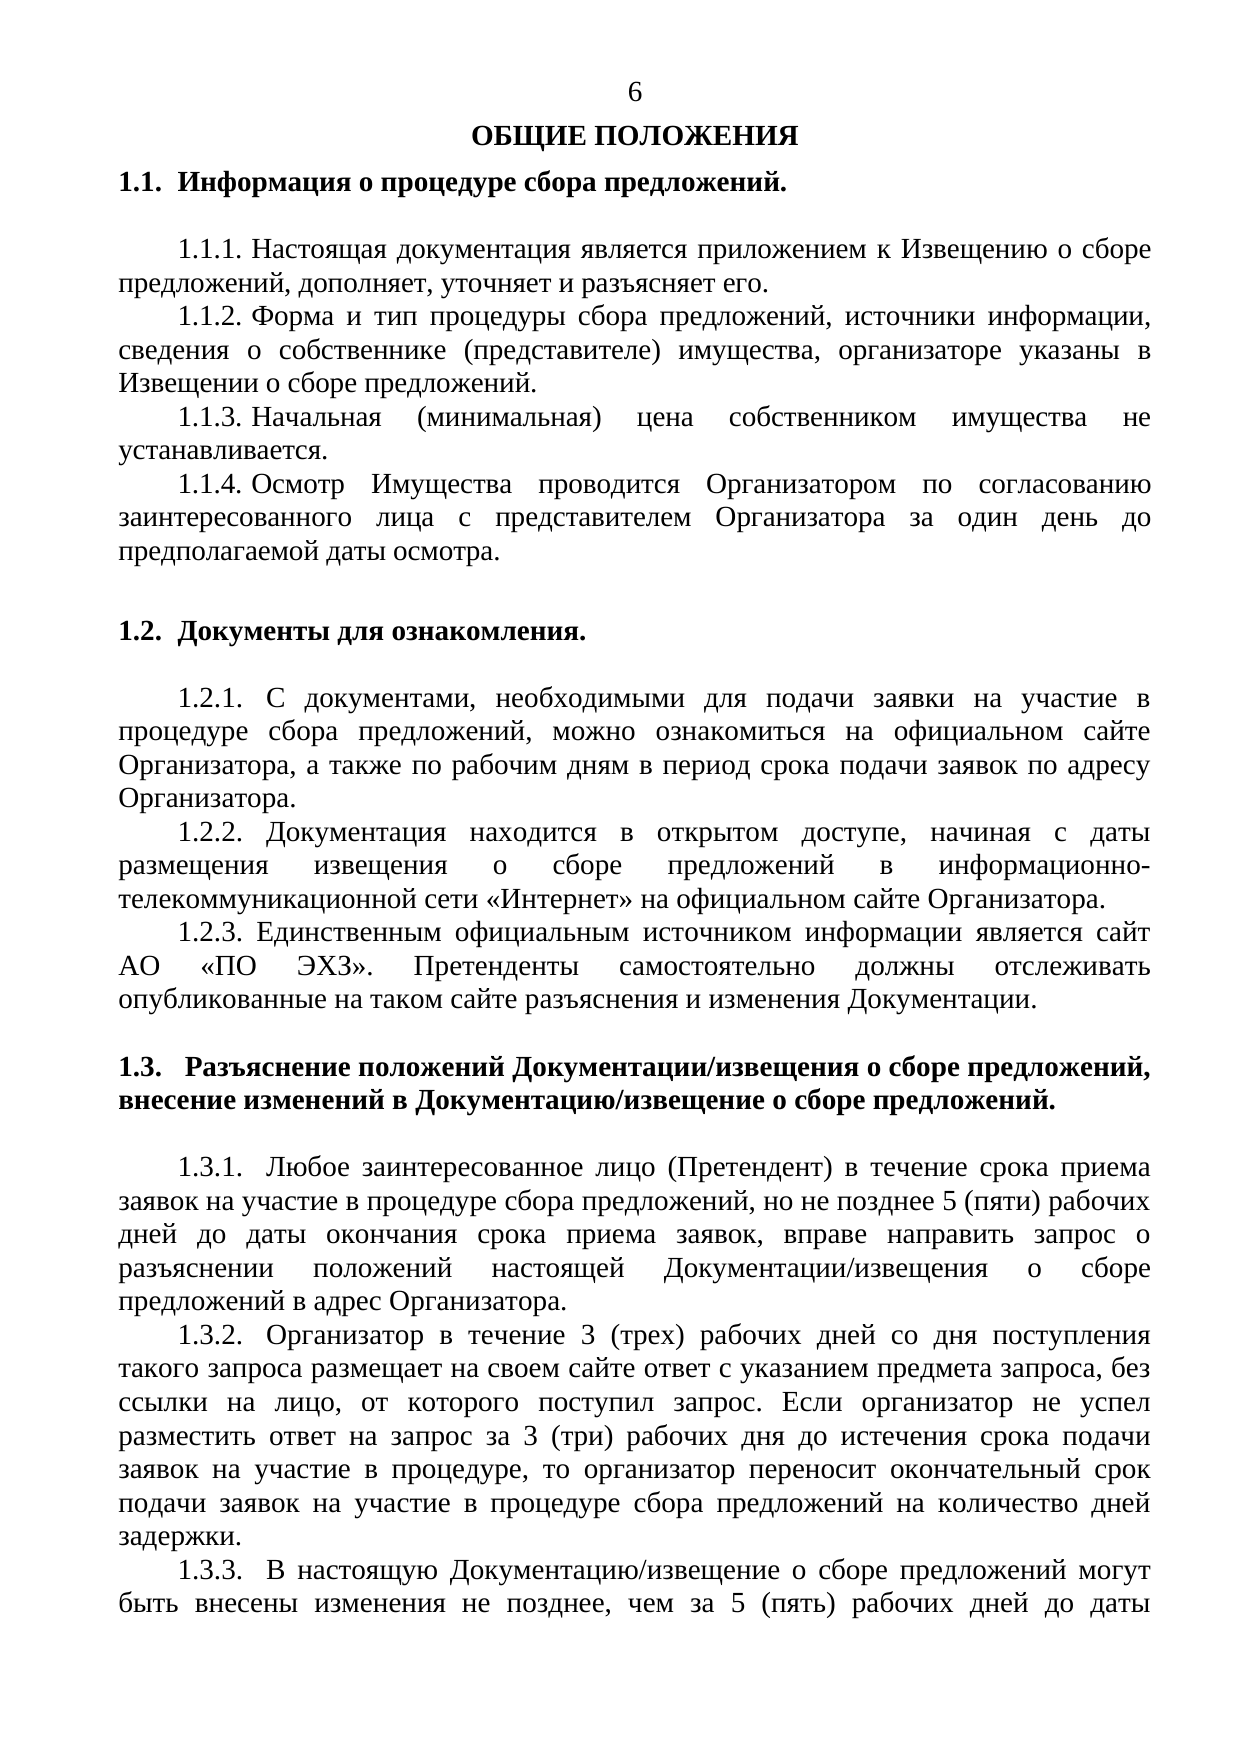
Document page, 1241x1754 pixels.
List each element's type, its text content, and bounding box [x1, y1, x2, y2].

text ОБЩИЕ ПОЛОЖЕНИЯ [118, 118, 1152, 152]
text 1.2.3. Единственным официальным источником информации является сайт АО «ПО ЭХЗ». Претенденты самостоятельно должны отслеживать опубликованные на таком сайте разъяснения и изменения Документации. [118, 914, 1152, 1015]
subtitle Информация о процедуре сбора предложений. [118, 164, 1152, 198]
text 1.3.2. Организатор в течение 3 (трех) рабочих дней со дня поступления такого запроса размещает на своем сайте ответ с указанием предмета запроса, без ссылки на лицо, от которого поступил запрос. Если организатор не успел разместить ответ на запрос за 3 (три) рабочих дня до истечения срока подачи заявок на участие в процедуре, то организатор переносит окончательный срок подачи заявок на участие в процедуре сбора предложений на количество дней задержки. [118, 1317, 1152, 1552]
text Настоящая документация является приложением к Извещению о сборе предложений, дополняет, уточняет и разъясняет его. [118, 231, 1152, 298]
text 1.3. Разъяснение положений Документации/извещения о сборе предложений, внесение изменений в Документацию/извещение о сборе предложений. [118, 1049, 1152, 1116]
text Начальная (минимальная) цена собственником имущества не устанавливается. [118, 399, 1152, 466]
text Осмотр Имущества проводится Организатором по согласованию заинтересованного лица с представителем Организатора за один день до предполагаемой даты осмотра. [118, 466, 1152, 567]
text 1.2.1. С документами, необходимыми для подачи заявки на участие в процедуре сбора предложений, можно ознакомиться на официальном сайте Организатора, а также по рабочим дням в период срока подачи заявок по адресу Организатора. [118, 680, 1152, 814]
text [118, 1552, 1152, 1619]
text 1.3.1. Любое заинтересованное лицо (Претендент) в течение срока приема заявок на участие в процедуре сбора предложений, но не позднее 5 (пяти) рабочих дней до даты окончания срока приема заявок, вправе направить запрос о разъяснении положений настоящей Документации/извещения о сборе предложений в адрес Организатора. [118, 1149, 1152, 1317]
text 1.2.2. Документация находится в открытом доступе, начиная с даты размещения извещения о сборе предложений в информационно-телекоммуникационной сети «Интернет» на официальном сайте Организатора. [118, 814, 1152, 914]
text Форма и тип процедуры сбора предложений, источники информации, сведения о собственнике (представителе) имущества, организаторе указаны в Извещении о сборе предложений. [118, 298, 1152, 399]
subtitle Документы для ознакомления. [118, 613, 1152, 646]
